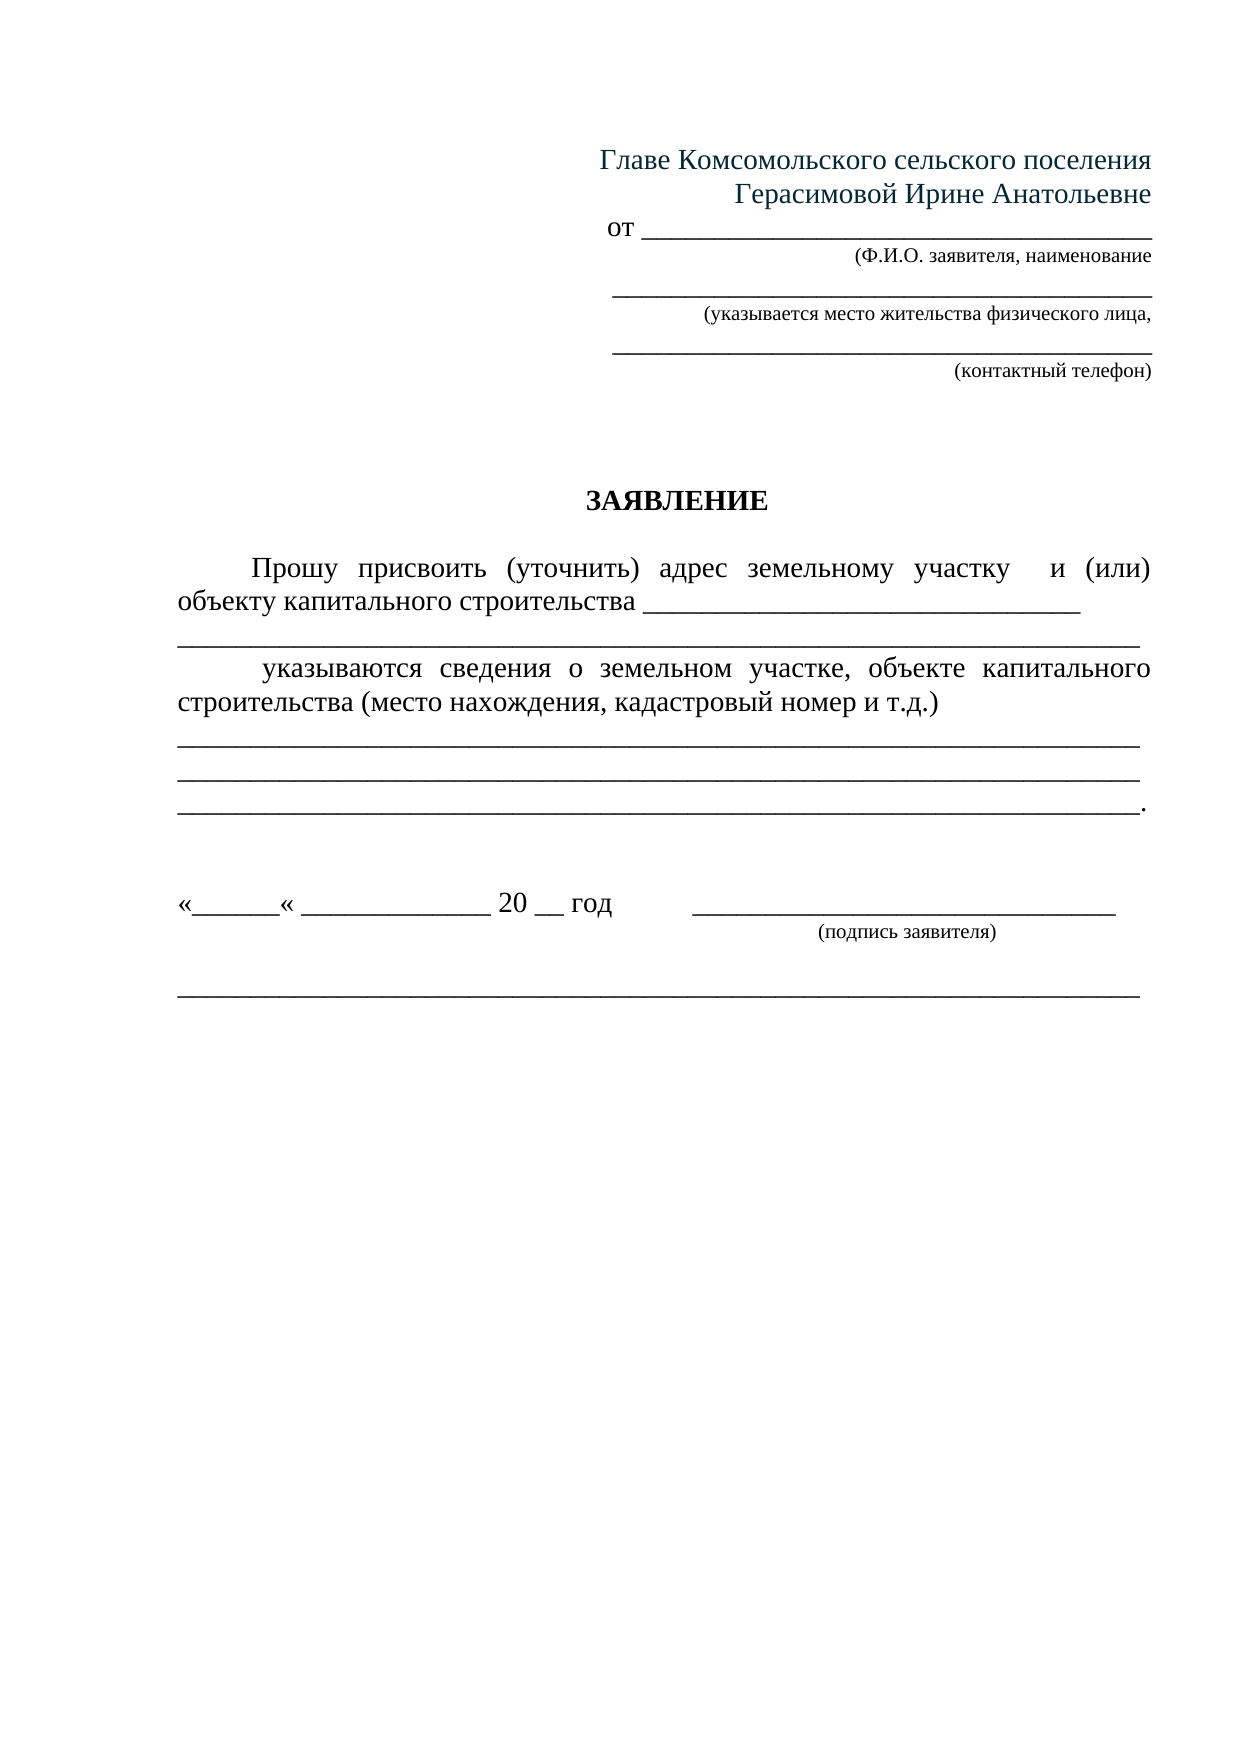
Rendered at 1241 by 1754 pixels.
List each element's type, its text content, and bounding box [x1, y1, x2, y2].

text Главе Комсомольского сельского поселения [177, 142, 1152, 176]
text __________________________________________________________________ [177, 967, 1152, 1000]
text указываются сведения о земельном участке, объекте капитального строительства (место нахождения, кадастровый номер и т.д.) [177, 650, 1152, 717]
text (Ф.И.О. заявителя, наименование [177, 243, 1152, 267]
text «______« _____________ 20 __ год _____________________________ [177, 885, 1152, 919]
text от ___________________________________ [177, 209, 1152, 243]
text (контактный телефон) [177, 358, 1152, 382]
text Прошу присвоить (уточнить) адрес земельному участку и (или) объекту капитального строительства ______________________________ [177, 550, 1152, 617]
text (указывается место жительства физического лица, [177, 300, 1152, 324]
text __________________________________________________________________ [177, 617, 1152, 650]
text ЗАЯВЛЕНИЕ [177, 483, 1152, 516]
text _____________________________________ [177, 324, 1152, 358]
text Герасимовой Ирине Анатольевне [177, 176, 1152, 209]
text (подпись заявителя) [177, 919, 1152, 943]
text __________________________________________________________________ [177, 751, 1152, 784]
text __________________________________________________________________. [177, 784, 1152, 818]
text _____________________________________ [177, 267, 1152, 300]
text __________________________________________________________________ [177, 717, 1152, 751]
